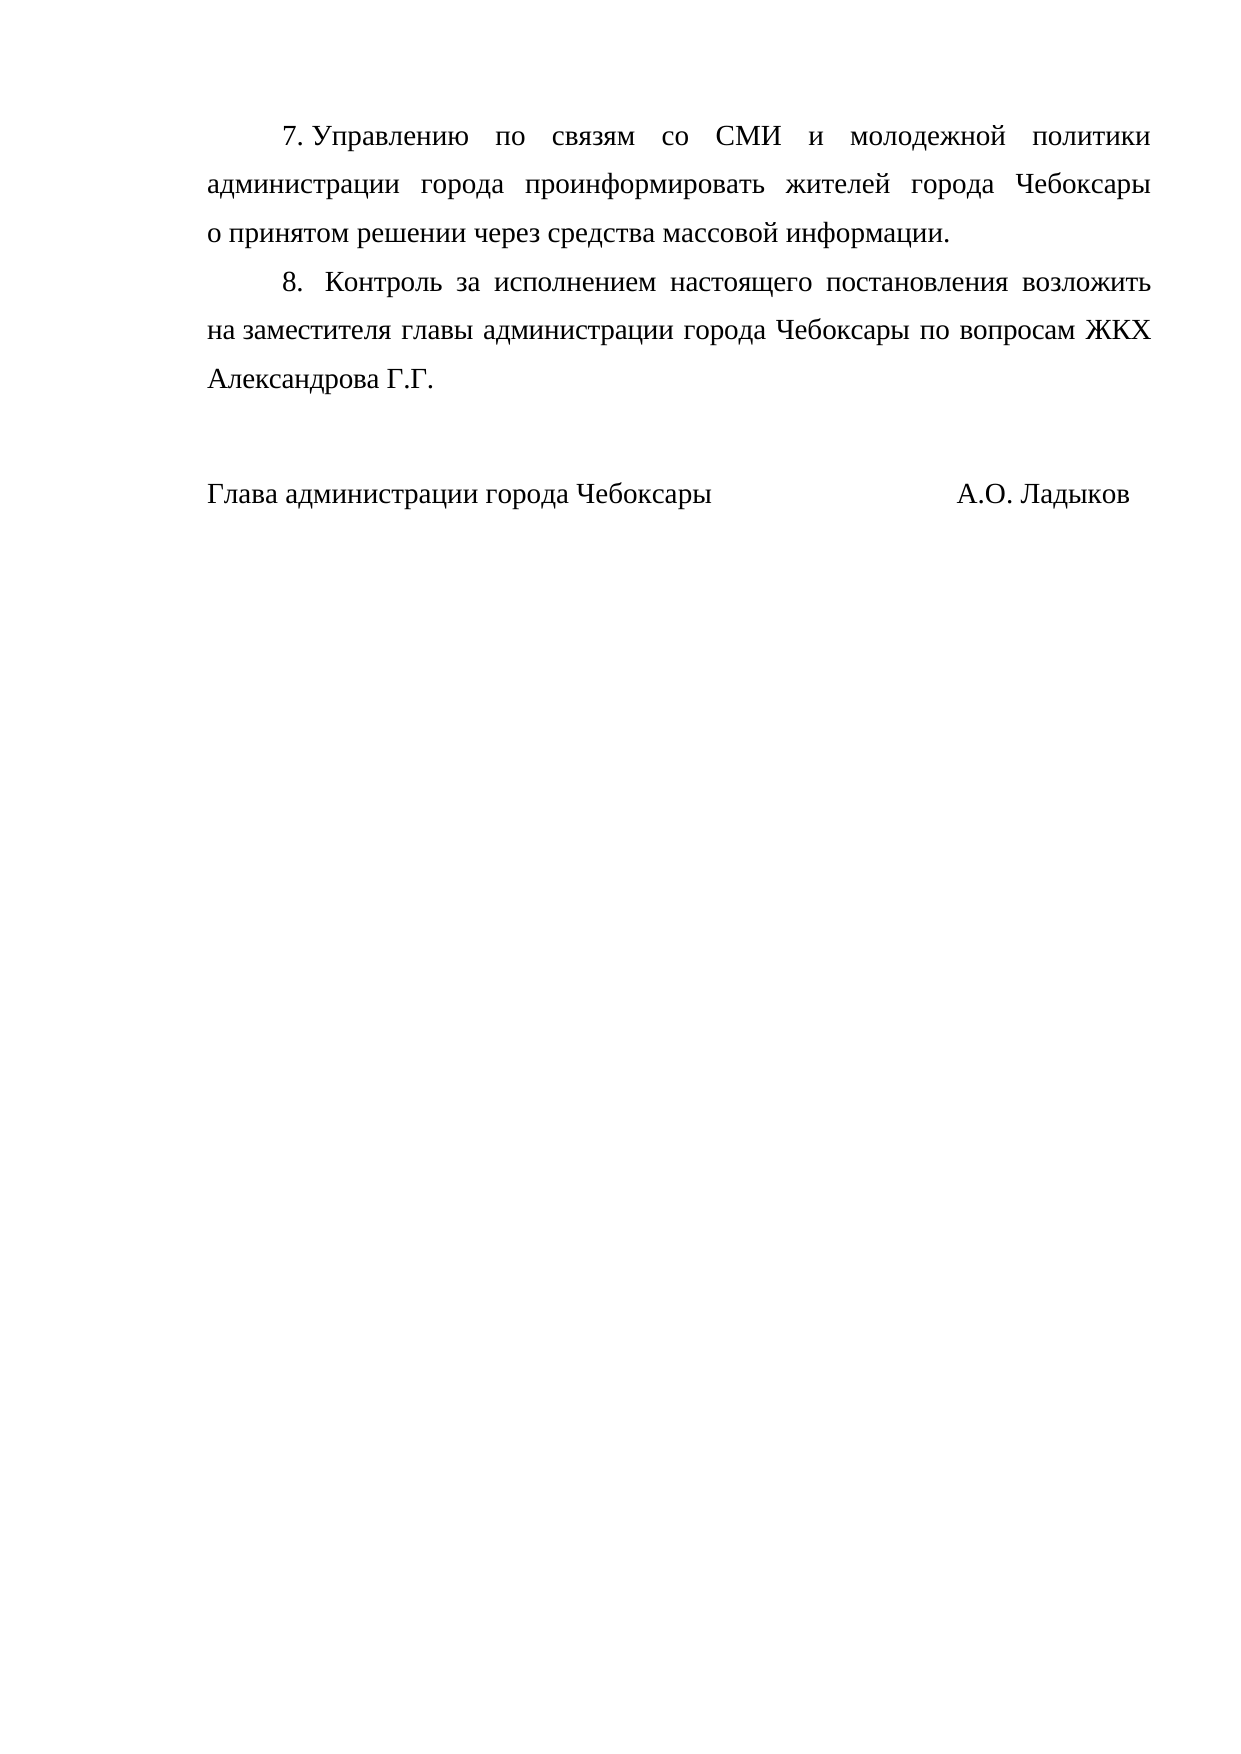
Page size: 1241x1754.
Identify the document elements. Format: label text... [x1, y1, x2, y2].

text Глава администрации города Чебоксары А.О. Ладыков [207, 476, 1152, 510]
text 8. Контроль за исполнением настоящего постановления возложить на заместителя главы администрации города Чебоксары по вопросам ЖКХ Александрова Г.Г. [207, 264, 1152, 394]
text 7. Управлению по связям со СМИ и молодежной политики администрации города проинформировать жителей города Чебоксары о принятом решении через средства массовой информации. [207, 118, 1152, 249]
